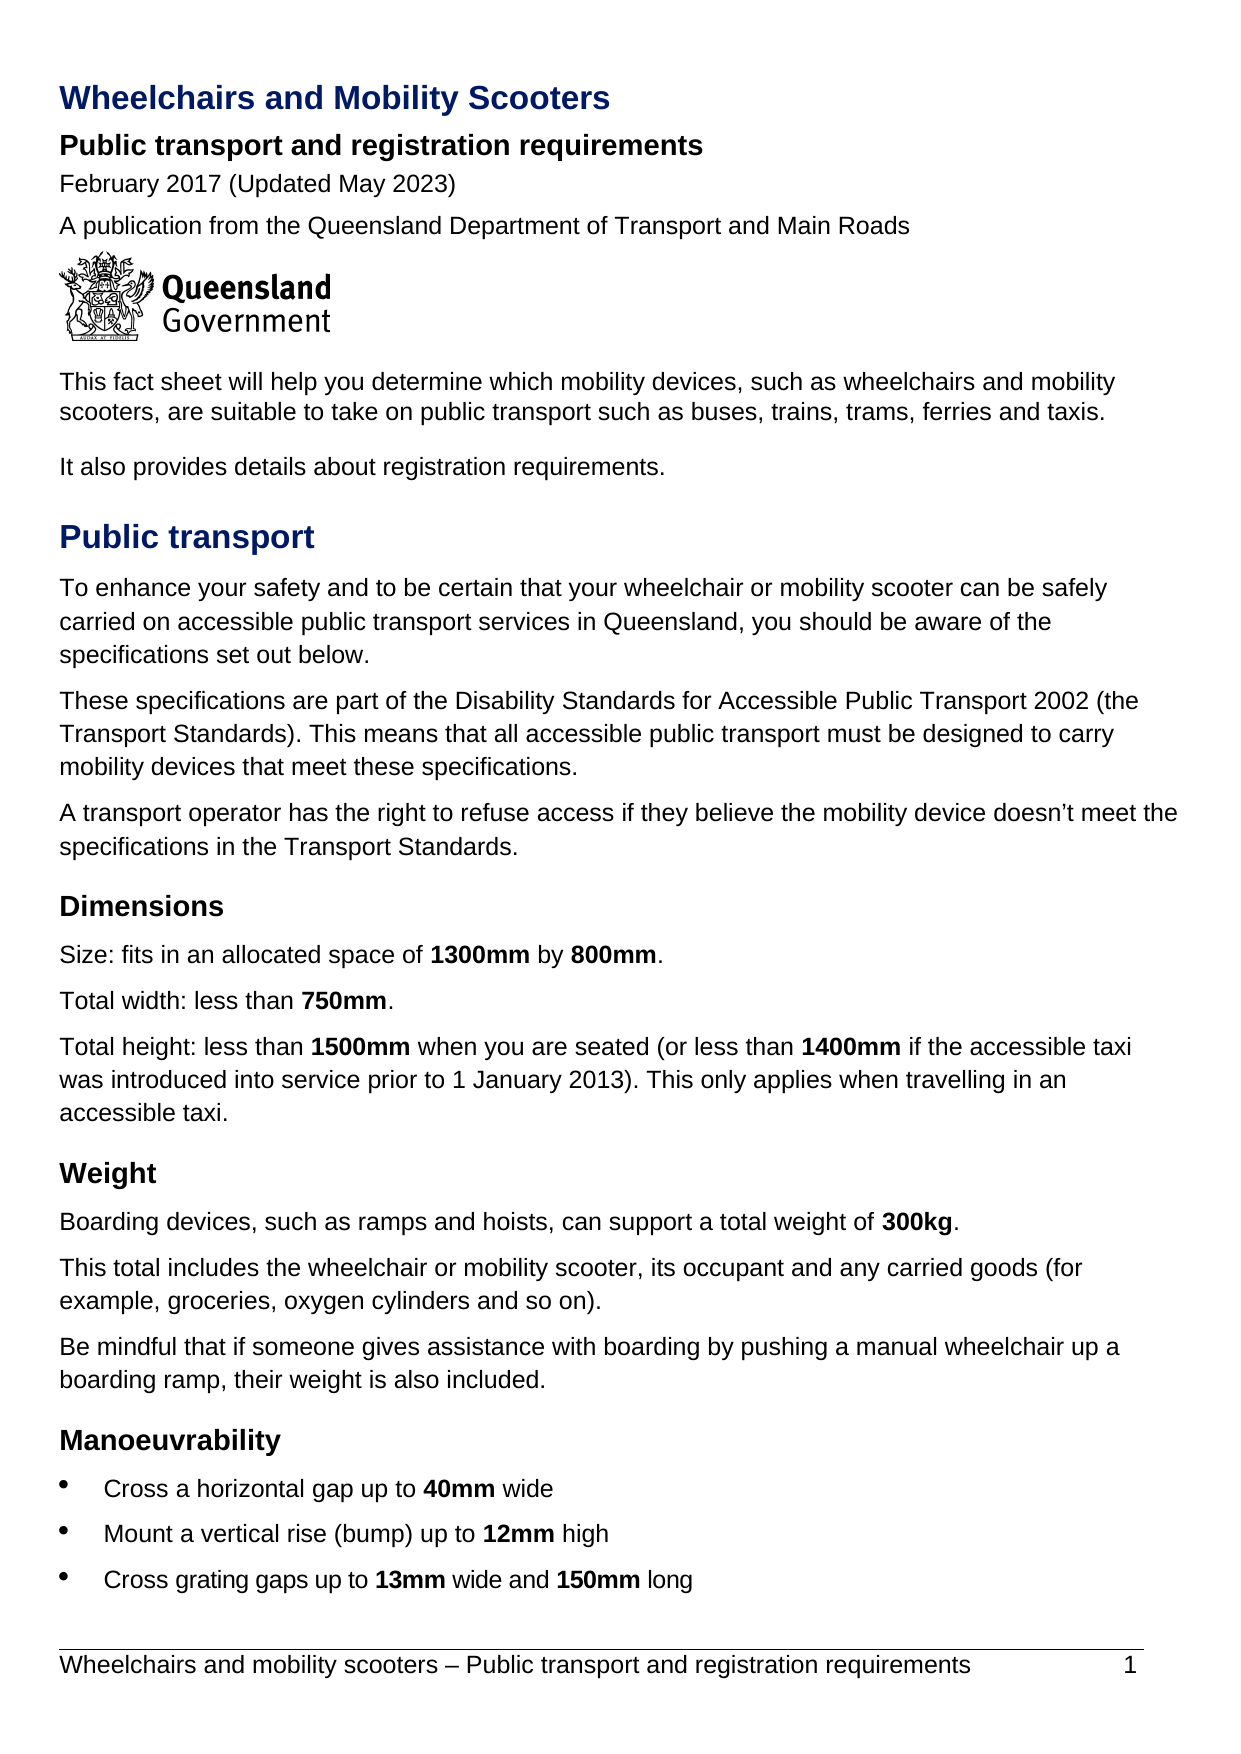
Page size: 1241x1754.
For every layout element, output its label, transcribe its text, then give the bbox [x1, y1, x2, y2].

text Total height: less than 1500mm when you are seated (or less than 1400mm if the accessible taxi was introduced into service prior to 1 January 2013). This only applies when travelling in an accessible taxi. [59, 1027, 1181, 1127]
text Be mindful that if someone gives assistance with boarding by pushing a manual wheelchair up a boarding ramp, their weight is also included. [59, 1327, 1181, 1394]
text These specifications are part of the Disability Standards for Accessible Public Transport 2002 (the Transport Standards). This means that all accessible public transport must be designed to carry mobility devices that meet these specifications. [59, 681, 1181, 781]
text Size: fits in an allocated space of 1300mm by 800mm. [59, 935, 1181, 969]
list Cross a horizontal gap up to 40mm wide [59, 1469, 1181, 1502]
text Boarding devices, such as ramps and hoists, can support a total weight of 300kg. [59, 1202, 1181, 1236]
text Weight [59, 1156, 1181, 1190]
text It also provides details about registration requirements. [59, 451, 1181, 481]
text This total includes the wheelchair or mobility scooter, its occupant and any carried goods (for example, groceries, oxygen cylinders and so on). [59, 1248, 1181, 1315]
text Public transport and registration requirements [59, 128, 1181, 162]
text Total width: less than 750mm. [59, 981, 1181, 1014]
list Mount a vertical rise (bump) up to 12mm high [59, 1515, 1181, 1548]
list Cross grating gaps up to 13mm wide and 150mm long [59, 1561, 1181, 1594]
text To enhance your safety and to be certain that your wheelchair or mobility scooter can be safely carried on accessible public transport services in Queensland, you should be aware of the specifications set out below. [59, 568, 1181, 668]
text February 2017 (Updated May 2023) [59, 168, 1181, 198]
text A transport operator has the right to refuse access if they believe the mobility device doesn’t meet the specifications in the Transport Standards. [59, 793, 1181, 860]
text Dimensions [59, 889, 1181, 923]
text Wheelchairs and Mobility Scooters [59, 71, 1181, 117]
text Manoeuvrability [59, 1423, 1181, 1457]
picture [59, 251, 330, 341]
text A publication from the Queensland Department of Transport and Main Roads [59, 210, 1181, 240]
text Public transport [59, 510, 1181, 556]
text This fact sheet will help you determine which mobility devices, such as wheelchairs and mobility scooters, are suitable to take on public transport such as buses, trains, trams, ferries and taxis. [59, 365, 1181, 426]
